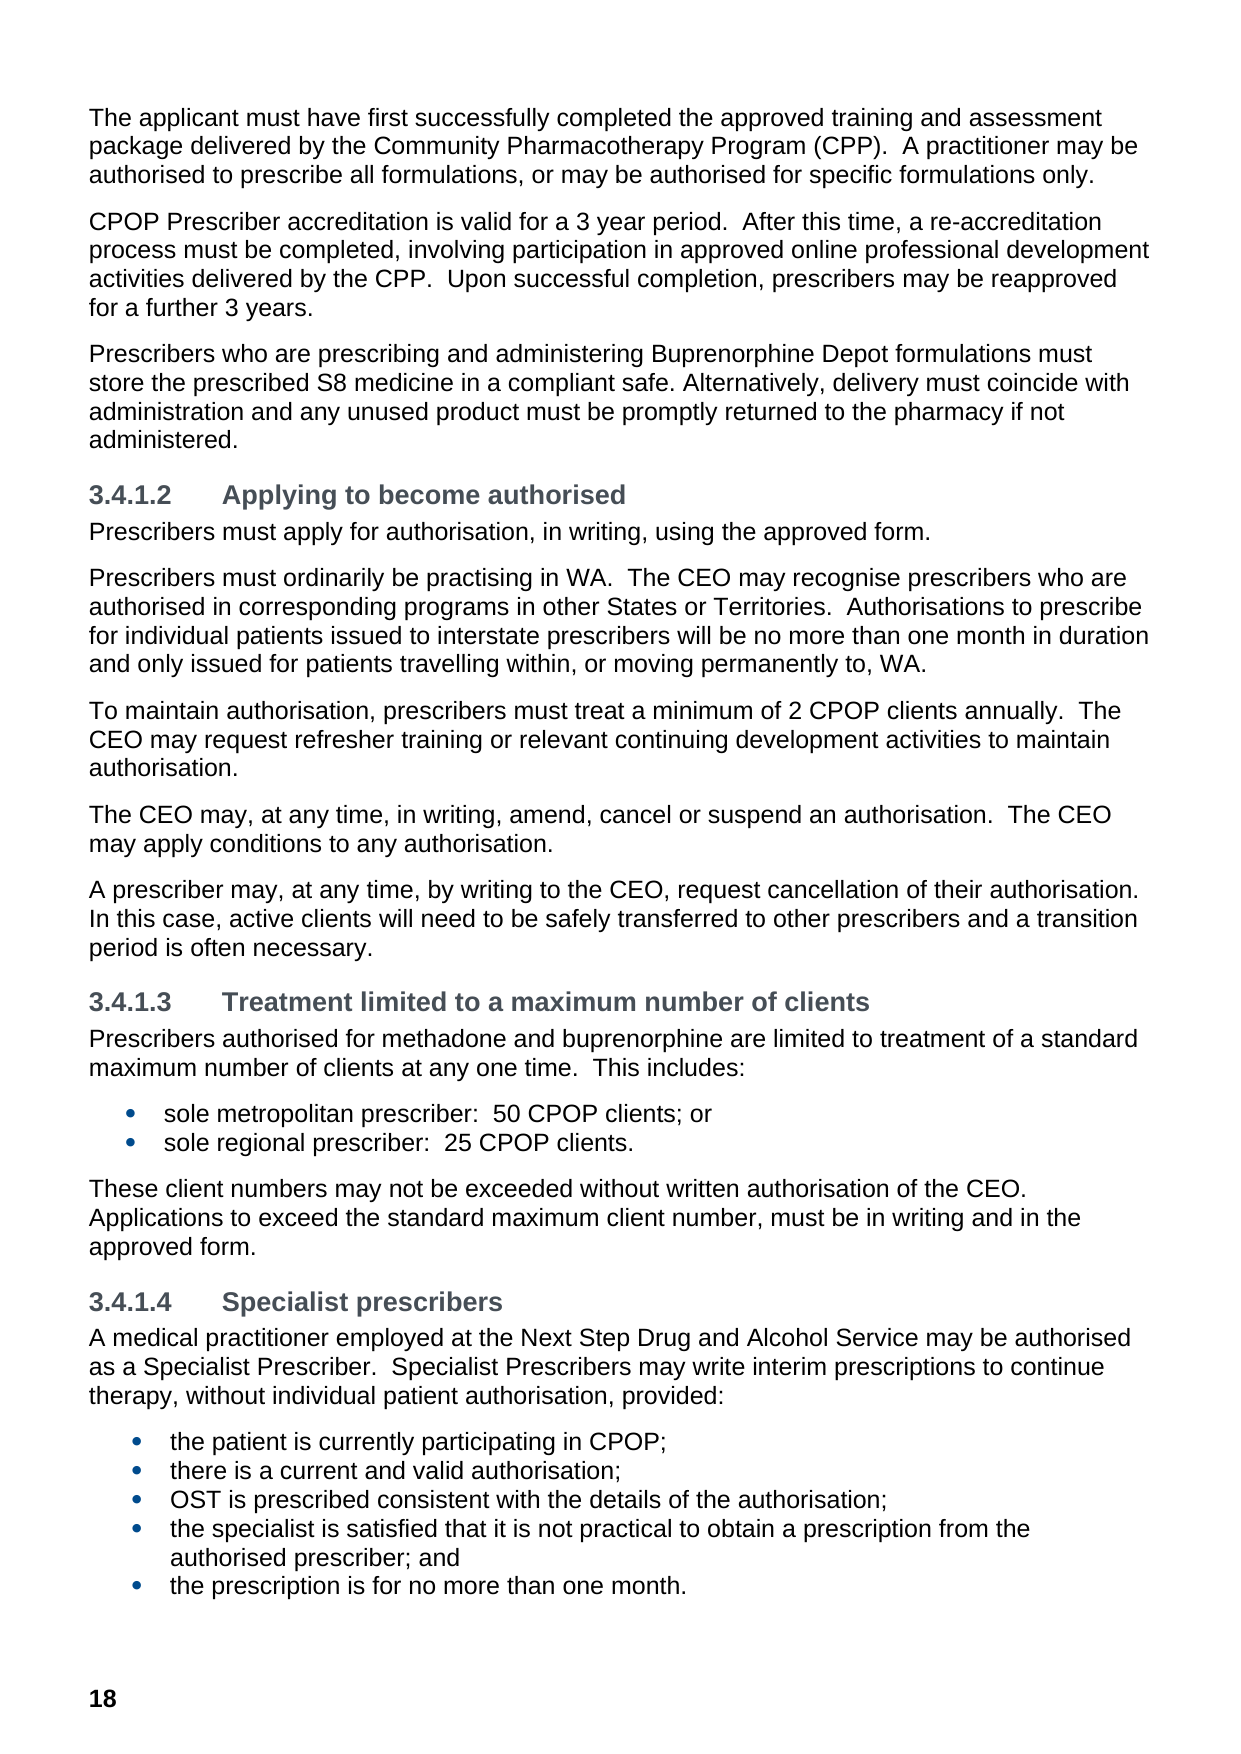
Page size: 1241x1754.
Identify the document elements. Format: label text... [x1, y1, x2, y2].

text These client numbers may not be exceeded without written authorisation of the CEO. Applications to exceed the standard maximum client number, must be in writing and in the approved form. [89, 1174, 1152, 1261]
subtitle 3.4.1.3 Treatment limited to a maximum number of clients [89, 986, 1152, 1018]
list OST is prescribed consistent with the details of the authorisation; [132, 1485, 1152, 1514]
text Prescribers who are prescribing and administering Buprenorphine Depot formulations must store the prescribed S8 medicine in a compliant safe. Alternatively, delivery must coincide with administration and any unused product must be promptly returned to the pharmacy if not administered. [89, 339, 1152, 454]
list sole regional prescriber: 25 CPOP clients. [126, 1128, 1152, 1157]
text To maintain authorisation, prescribers must treat a minimum of 2 CPOP clients annually. The CEO may request refresher training or relevant continuing development activities to maintain authorisation. [89, 696, 1152, 782]
list the patient is currently participating in CPOP; [132, 1427, 1152, 1456]
list there is a current and valid authorisation; [132, 1456, 1152, 1485]
list the specialist is satisfied that it is not practical to obtain a prescription from the authorised prescriber; and [132, 1514, 1152, 1571]
text Prescribers must apply for authorisation, in writing, using the approved form. [89, 517, 1152, 546]
text The CEO may, at any time, in writing, amend, cancel or suspend an authorisation. The CEO may apply conditions to any authorisation. [89, 800, 1152, 857]
text CPOP Prescriber accreditation is valid for a 3 year period. After this time, a re-accreditation process must be completed, involving participation in approved online professional development activities delivered by the CPP. Upon successful completion, prescribers may be reapproved for a further 3 years. [89, 207, 1152, 322]
subtitle 3.4.1.2 Applying to become authorised [89, 479, 1152, 511]
text Prescribers authorised for methadone and buprenorphine are limited to treatment of a standard maximum number of clients at any one time. This includes: [89, 1024, 1152, 1081]
text A medical practitioner employed at the Next Step Drug and Alcohol Service may be authorised as a Specialist Prescriber. Specialist Prescribers may write interim prescriptions to continue therapy, without individual patient authorisation, provided: [89, 1323, 1152, 1409]
text A prescriber may, at any time, by writing to the CEO, request cancellation of their authorisation. In this case, active clients will need to be safely transferred to other prescribers and a transition period is often necessary. [89, 875, 1152, 961]
text The applicant must have first successfully completed the approved training and assessment package delivered by the Community Pharmacotherapy Program (CPP). A practitioner may be authorised to prescribe all formulations, or may be authorised for specific formulations only. [89, 103, 1152, 189]
list the prescription is for no more than one month. [132, 1571, 1152, 1600]
subtitle 3.4.1.4 Specialist prescribers [89, 1286, 1152, 1317]
list sole metropolitan prescriber: 50 CPOP clients; or [126, 1099, 1152, 1128]
text Prescribers must ordinarily be practising in WA. The CEO may recognise prescribers who are authorised in corresponding programs in other States or Territories. Authorisations to prescribe for individual patients issued to interstate prescribers will be no more than one month in duration and only issued for patients travelling within, or moving permanently to, WA. [89, 563, 1152, 678]
